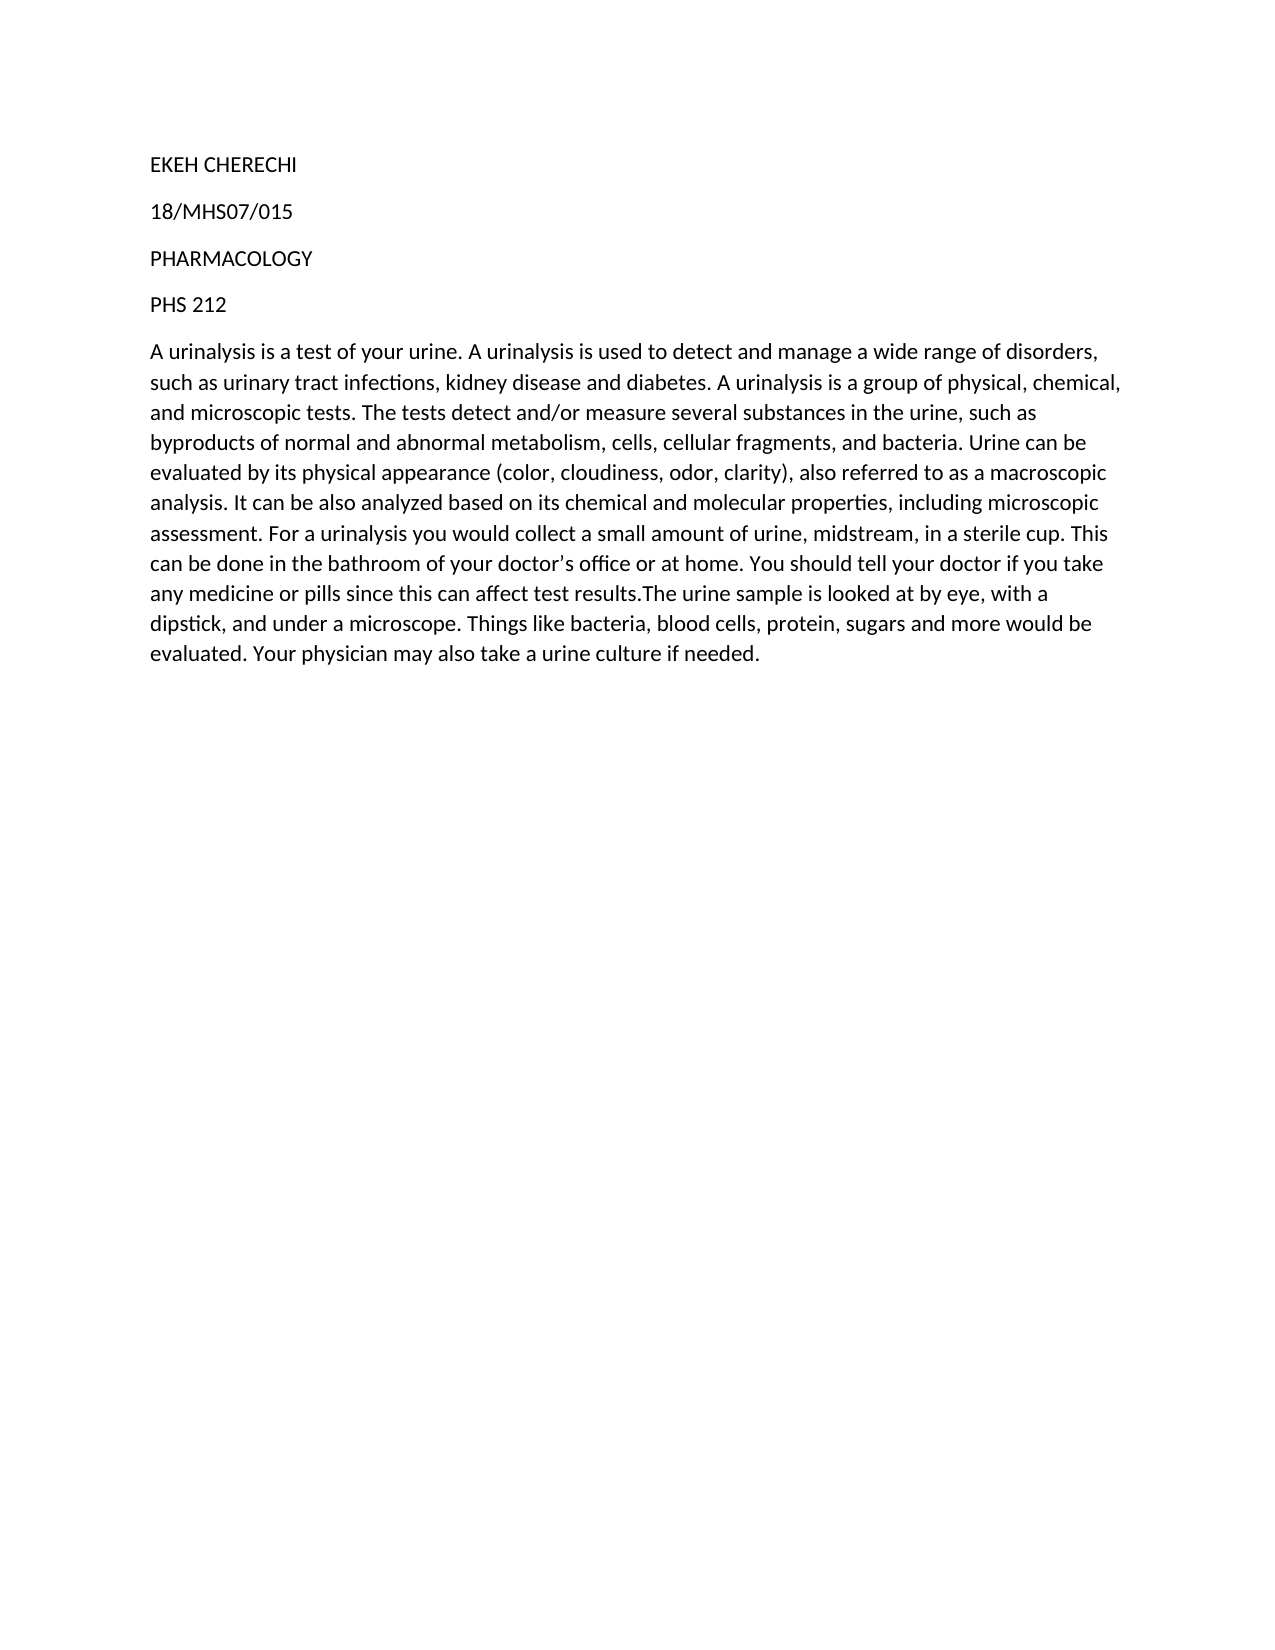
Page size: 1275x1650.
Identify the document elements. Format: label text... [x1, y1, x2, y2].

text EKEH CHERECHI [150, 150, 1125, 178]
text 18/MHS07/015 [150, 197, 1125, 225]
text PHS 212 [150, 291, 1125, 319]
text PHARMACOLOGY [150, 244, 1125, 272]
text A urinalysis is a test of your urine. A urinalysis is used to detect and manage a wide range of disorders, such as urinary tract infections, kidney disease and diabetes. A urinalysis is a group of physical, chemical, and microscopic tests. The tests detect and/or measure several substances in the urine, such as byproducts of normal and abnormal metabolism, cells, cellular fragments, and bacteria. Urine can be evaluated by its physical appearance (color, cloudiness, odor, clarity), also referred to as a macroscopic analysis. It can be also analyzed based on its chemical and molecular properties, including microscopic assessment. For a urinalysis you would collect a small amount of urine, midstream, in a sterile cup. This can be done in the bathroom of your doctor’s office or at home. You should tell your doctor if you take any medicine or pills since this can affect test results.The urine sample is looked at by eye, with a dipstick, and under a microscope. Things like bacteria, blood cells, protein, sugars and more would be evaluated. Your physician may also take a urine culture if needed. [150, 337, 1125, 668]
